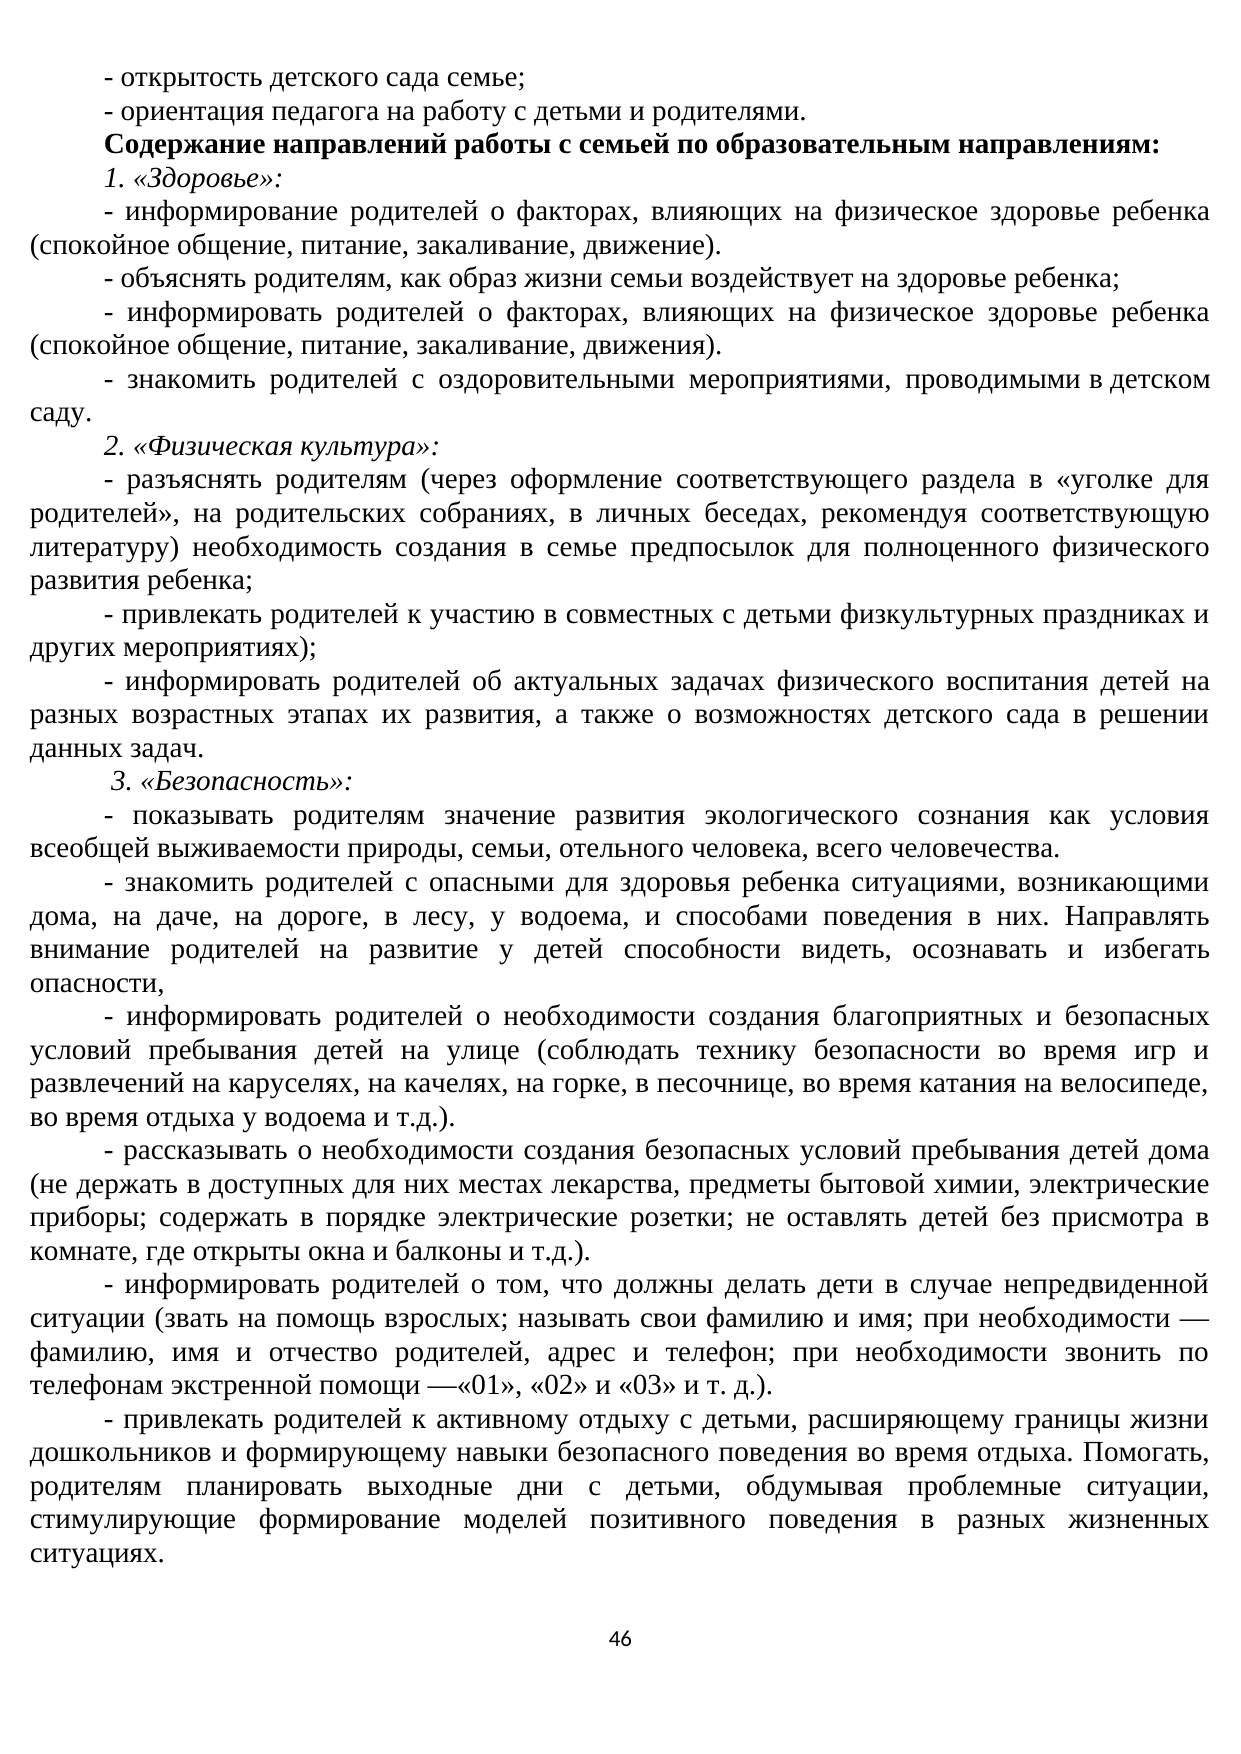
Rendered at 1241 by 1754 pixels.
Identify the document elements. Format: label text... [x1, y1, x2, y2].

text - привлекать родителей к активному отдыху с детьми, расширяющему границы жизни дошкольников и формирующему навыки безопасного поведения во время отдыха. Помогать, родителям планировать выходные дни с детьми, обдумывая проблемные ситуации, стимулирующие формирование моделей позитивного поведения в разных жизненных ситуациях. [29, 1401, 1211, 1568]
text Содержание направлений работы с семьей по образовательным направлениям: [29, 126, 1211, 160]
text - разъяснять родителям (через оформление соответствующего раздела в «уголке для родителей», на родительских собраниях, в личных беседах, рекомендуя соответствующую литературу) необходимость создания в семье предпосылок для полноценного физического развития ребенка; [29, 462, 1211, 596]
text - рассказывать о необходимости создания безопасных условий пребывания детей дома (не держать в доступных для них местах лекарства, предметы бытовой химии, электрические приборы; содержать в порядке электрические розетки; не оставлять детей без присмотра в комнате, где открыты окна и балконы и т.д.). [29, 1132, 1211, 1267]
text - показывать родителям значение развития экологического сознания как условия всеобщей выживаемости природы, семьи, отельного человека, всего человечества. [29, 797, 1211, 864]
text 3. «Безопасность»: [29, 763, 1211, 797]
text - знакомить родителей с оздоровительными мероприятиями, проводимыми в детском саду. [29, 361, 1211, 428]
text - привлекать родителей к участию в совместных с детьми физкультурных праздниках и других мероприятиях); [29, 596, 1211, 663]
text - знакомить родителей с опасными для здоровья ребенка ситуациями, возникающими дома, на даче, на дороге, в лесу, у водоема, и способами поведения в них. Направлять внимание родителей на развитие у детей способности видеть, осознавать и избегать опасности, [29, 864, 1211, 998]
text - информировать родителей об актуальных задачах физического воспитания детей на разных возрастных этапах их развития, а также о возможностях детского сада в решении данных задач. [29, 663, 1211, 763]
text - информировать родителей о том, что должны делать дети в случае непредвиденной ситуации (звать на помощь взрослых; называть свои фамилию и имя; при необходимости —фамилию, имя и отчество родителей, адрес и телефон; при необходимости звонить по телефонам экстренной помощи —«01», «02» и «03» и т. д.). [29, 1267, 1211, 1401]
text - объяснять родителям, как образ жизни семьи воздействует на здоровье ребенка; [29, 260, 1211, 294]
text - ориентация педагога на работу с детьми и родителями. [29, 93, 1211, 126]
text - открытость детского сада семье; [29, 59, 1211, 93]
text 2. «Физическая культура»: [29, 428, 1211, 462]
text - информировать родителей о необходимости создания благоприятных и безопасных условий пребывания детей на улице (соблюдать технику безопасности во время игр и развлечений на каруселях, на качелях, на горке, в песочнице, во время катания на велосипеде, во время отдыха у водоема и т.д.). [29, 998, 1211, 1132]
text - информировать родителей о факторах, влияющих на физическое здоровье ребенка (спокойное общение, питание, закаливание, движения). [29, 294, 1211, 361]
text - информирование родителей о факторах, влияющих на физическое здоровье ребенка (спокойное общение, питание, закаливание, движение). [29, 193, 1211, 260]
text 1. «Здоровье»: [29, 160, 1211, 193]
